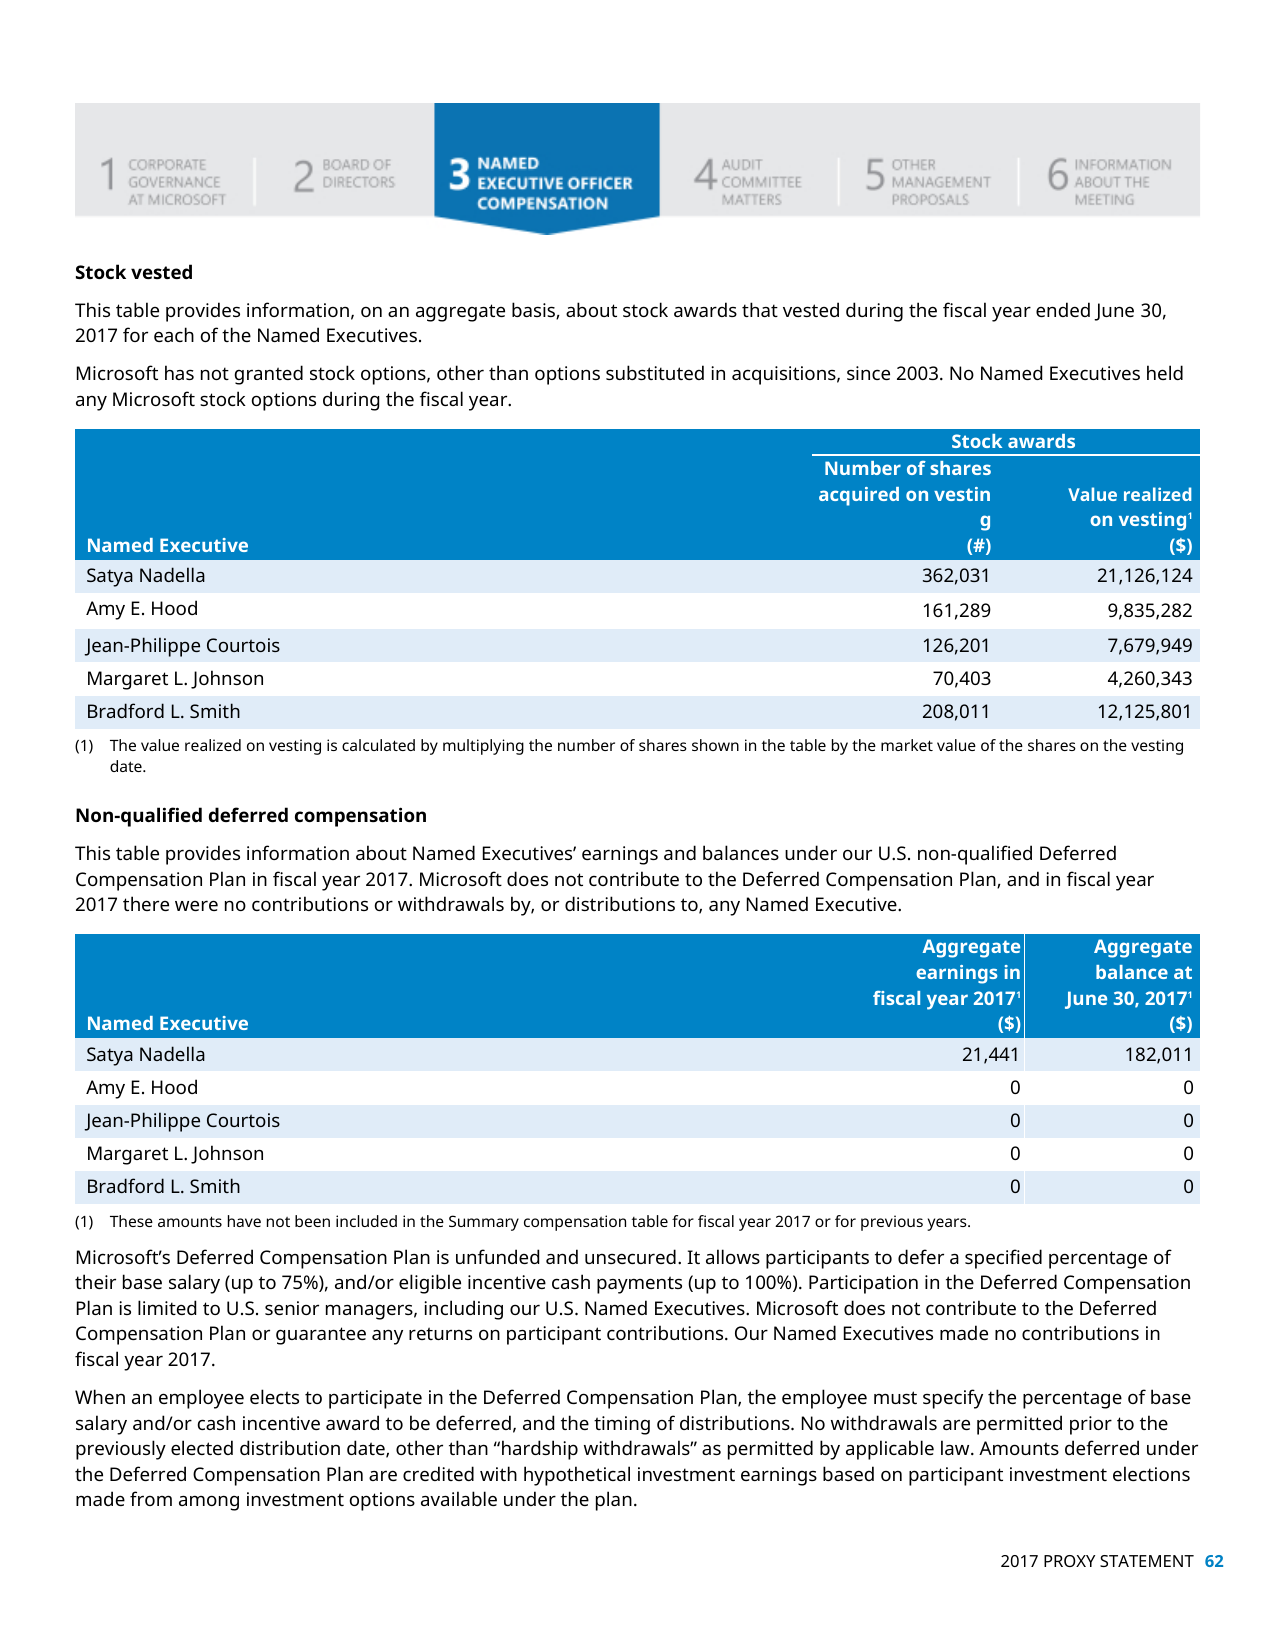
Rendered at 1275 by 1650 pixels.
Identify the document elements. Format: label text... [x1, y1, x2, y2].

text Stock vested [75, 259, 1200, 284]
picture [75, 103, 1200, 235]
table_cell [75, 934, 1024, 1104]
text (1) These amounts have not been included in the Summary compensation table for fiscal year 2017 or for previous years. [75, 1210, 1200, 1232]
text This table provides information about Named Executives’ earnings and balances under our U.S. non-qualified Deferred Compensation Plan in fiscal year 2017. Microsoft does not contribute to the Deferred Compensation Plan, and in fiscal year 2017 there were no contributions or withdrawals by, or distributions to, any Named Executive. [75, 841, 1200, 917]
text This table provides information, on an aggregate basis, about stock awards that vested during the fiscal year ended June 30, 2017 for each of the Named Executives. [75, 297, 1200, 348]
text When an employee elects to participate in the Deferred Compensation Plan, the employee must specify the percentage of base salary and/or cash incentive award to be deferred, and the timing of distributions. No withdrawals are permitted prior to the previously elected distribution date, other than “hardship withdrawals” as permitted by applicable law. Amounts deferred under the Deferred Compensation Plan are credited with hypothetical investment earnings based on participant investment elections made from among investment options available under the plan. [75, 1384, 1200, 1512]
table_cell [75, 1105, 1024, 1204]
text Microsoft has not granted stock options, other than options substituted in acquisitions, since 2003. No Named Executives held any Microsoft stock options during the fiscal year. [75, 361, 1200, 412]
text (1) The value realized on vesting is calculated by multiplying the number of shares shown in the table by the market value of the shares on the vesting date. [75, 735, 1200, 777]
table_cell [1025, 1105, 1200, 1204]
text Microsoft’s Deferred Compensation Plan is unfunded and unsecured. It allows participants to defer a specified percentage of their base salary (up to 75%), and/or eligible incentive cash payments (up to 100%). Participation in the Deferred Compensation Plan is limited to U.S. senior managers, including our U.S. Named Executives. Microsoft does not contribute to the Deferred Compensation Plan or guarantee any returns on participant contributions. Our Named Executives made no contributions in fiscal year 2017. [75, 1244, 1200, 1372]
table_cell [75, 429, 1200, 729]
text Non-qualified deferred compensation [75, 802, 1200, 828]
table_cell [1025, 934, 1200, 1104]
